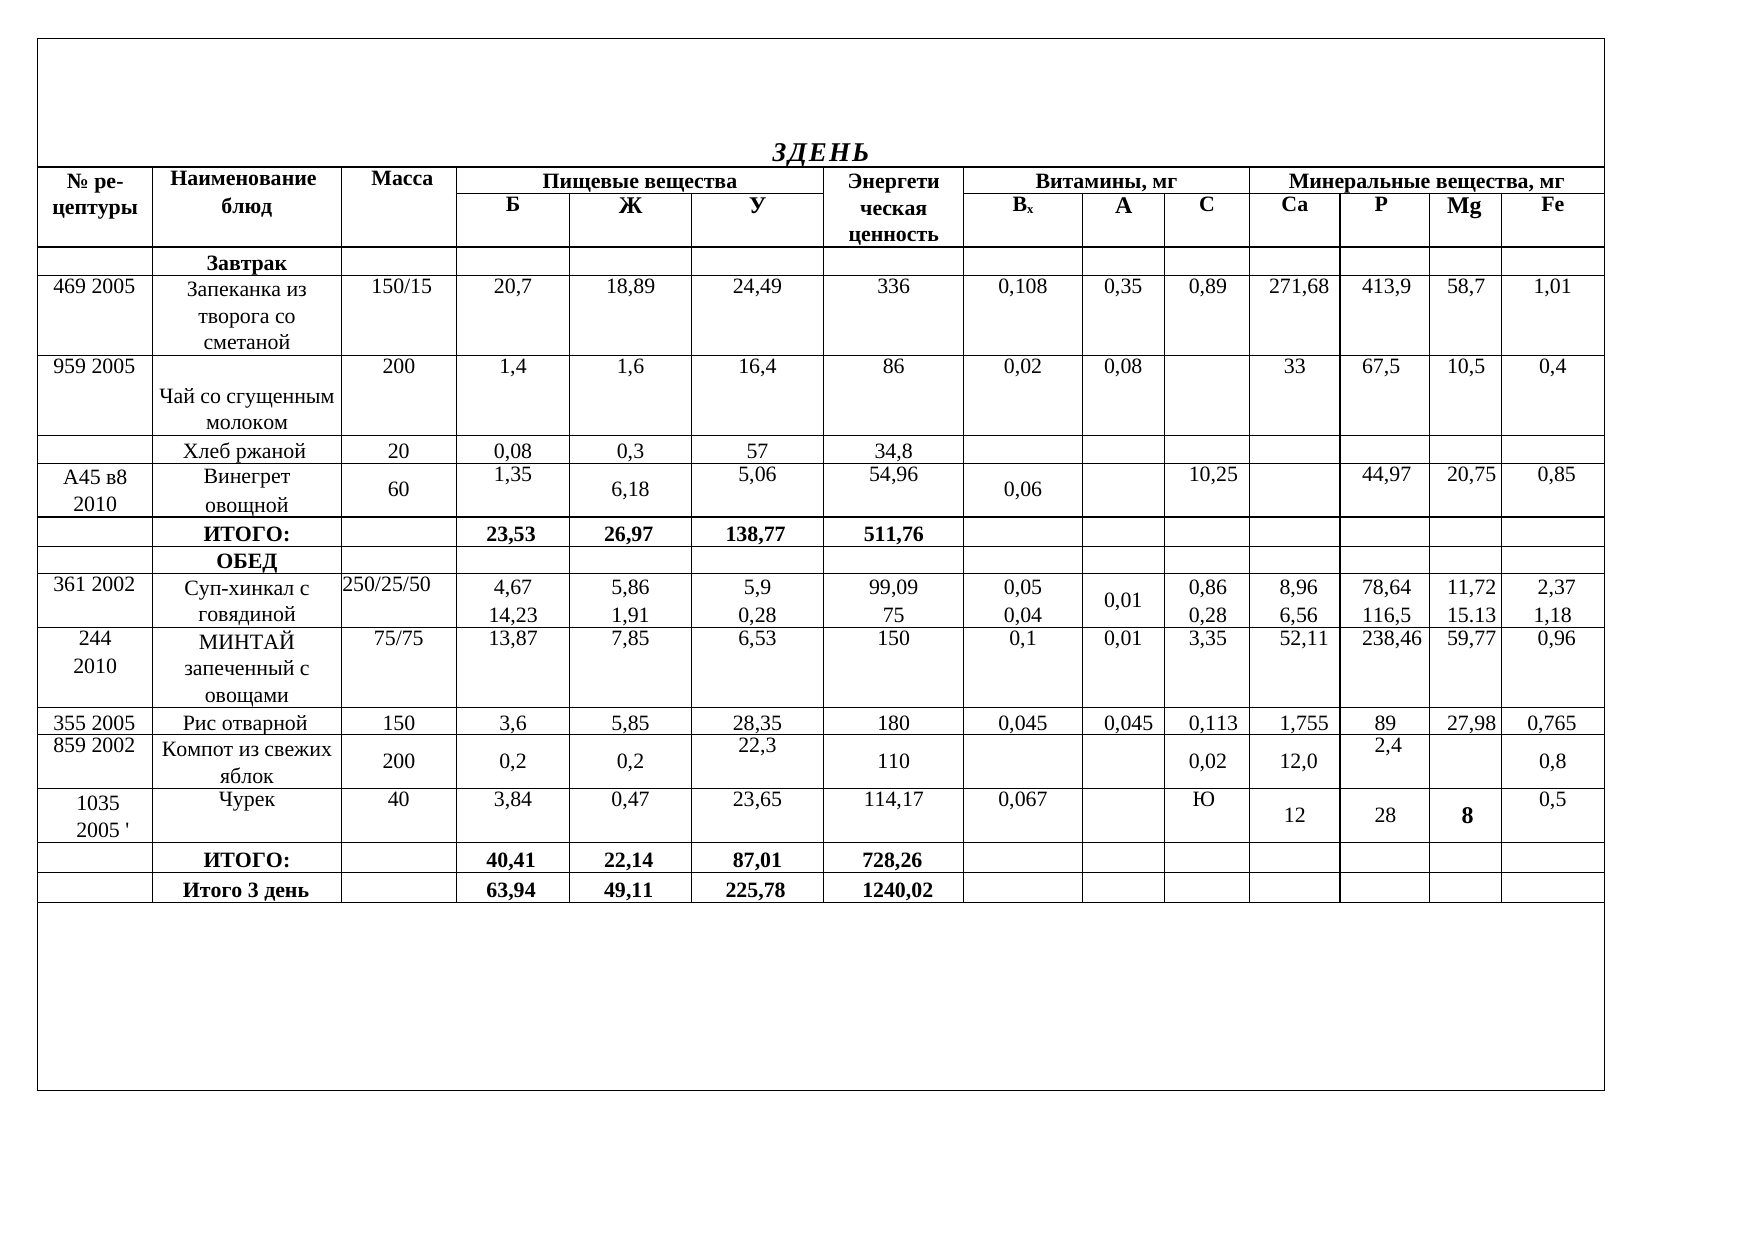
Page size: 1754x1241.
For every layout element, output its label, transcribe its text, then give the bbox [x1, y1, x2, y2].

table_cell Итого 3 день [153, 873, 341, 902]
table_cell 859 2002 [38, 735, 152, 788]
table_cell 4,67 14,23 [457, 574, 569, 627]
table_cell [692, 547, 823, 573]
table_cell [1083, 436, 1164, 462]
table_cell 11,72 15.13 [1430, 574, 1501, 627]
table_cell Минеральные вещества, мг [1250, 168, 1604, 193]
table_cell [1502, 547, 1604, 573]
table_cell ОБЕД [153, 547, 341, 573]
table_cell Компот из свежих яблок [153, 735, 341, 788]
table_cell 361 2002 [38, 574, 152, 627]
table_cell 0,02 [1165, 735, 1249, 788]
table_cell [1083, 873, 1164, 902]
table_cell 0,47 [570, 789, 691, 842]
table_cell 0,06 [964, 464, 1082, 516]
table_cell 114,17 [824, 789, 963, 842]
table_cell [1502, 518, 1604, 546]
table_cell 2,4 [1341, 735, 1429, 788]
table_cell Ж [570, 194, 691, 246]
table_cell 1,6 [570, 356, 691, 435]
table_cell [1502, 873, 1604, 902]
table_cell 0,01 [1083, 574, 1164, 627]
table_cell Са [1250, 194, 1339, 246]
table_cell 12,0 [1250, 735, 1339, 788]
table_cell 150 [824, 628, 963, 707]
table_cell [342, 518, 456, 546]
table_cell 8 [1430, 789, 1501, 842]
table_cell 0,765 [1502, 708, 1604, 734]
table_cell 0,2 [570, 735, 691, 788]
table_cell 99,09 75 [824, 574, 963, 627]
table_cell 59,77 [1430, 628, 1501, 707]
table_cell [1250, 843, 1339, 872]
table_cell 244 2010 [38, 628, 152, 707]
table_cell 13,87 [457, 628, 569, 707]
table_cell [1165, 547, 1249, 573]
table_cell 63,94 [457, 873, 569, 902]
table_cell [1165, 248, 1249, 274]
table_cell [1083, 547, 1164, 573]
table_cell 0,5 [1502, 789, 1604, 842]
table_cell 10,25 [1165, 464, 1249, 516]
table_cell [1430, 735, 1501, 788]
table_cell [38, 248, 152, 274]
table_cell 200 [342, 356, 456, 435]
table_cell 3,84 [457, 789, 569, 842]
table_cell [1341, 248, 1429, 274]
table_cell 60 [342, 464, 456, 516]
table_cell 150 [342, 708, 456, 734]
table_cell 0,045 [964, 708, 1082, 734]
table_cell [1250, 436, 1339, 462]
table_cell МИНТАЙ запеченный с овощами [153, 628, 341, 707]
table_cell Р [1341, 194, 1429, 246]
table_cell 5,06 [692, 464, 823, 516]
table_cell 28,35 [692, 708, 823, 734]
table_cell 33 [1250, 356, 1339, 435]
table_cell [1083, 464, 1164, 516]
table_cell 1,4 [457, 356, 569, 435]
table_cell 52,11 [1250, 628, 1339, 707]
table_cell Fe [1502, 194, 1604, 246]
table_cell [38, 518, 152, 546]
table_cell [38, 436, 152, 462]
table_cell [824, 547, 963, 573]
table_cell [457, 248, 569, 274]
table_cell 150/15 [342, 276, 456, 354]
table_cell Пищевые вещества [457, 168, 823, 193]
table_cell Mg [1430, 194, 1501, 246]
table_cell [1250, 873, 1339, 902]
table_cell [1430, 248, 1501, 274]
table_cell [342, 248, 456, 274]
table_cell 89 [1341, 708, 1429, 734]
table_cell [1430, 843, 1501, 872]
table_cell 6,18 [570, 464, 691, 516]
table_cell 12 [1250, 789, 1339, 842]
table_cell [1341, 547, 1429, 573]
table_cell [964, 735, 1082, 788]
table_cell 22,14 [570, 843, 691, 872]
table_cell 1,755 [1250, 708, 1339, 734]
table_cell 75/75 [342, 628, 456, 707]
table_cell [964, 518, 1082, 546]
table_cell [1165, 518, 1249, 546]
table_cell № рецептуры [38, 168, 152, 246]
table_cell [1083, 789, 1164, 842]
table_cell 0,3 [570, 436, 691, 462]
table_cell 0,86 0,28 [1165, 574, 1249, 627]
table_cell [38, 547, 152, 573]
table_cell 44,97 [1341, 464, 1429, 516]
table_cell 6,53 [692, 628, 823, 707]
table_cell [38, 843, 152, 872]
table_cell 20,7 [457, 276, 569, 354]
table_cell 413,9 [1341, 276, 1429, 354]
table_cell У [692, 194, 823, 246]
table_cell 87,01 [692, 843, 823, 872]
table_cell [1430, 436, 1501, 462]
table_cell 20 [342, 436, 456, 462]
table_cell [1083, 518, 1164, 546]
table_cell 22,3 [692, 735, 823, 788]
table_cell [1165, 873, 1249, 902]
table_cell 18,89 [570, 276, 691, 354]
table_cell 5,85 [570, 708, 691, 734]
table_cell 86 [824, 356, 963, 435]
table_cell [342, 873, 456, 902]
table_cell Ю [1165, 789, 1249, 842]
table_cell 959 2005 [38, 356, 152, 435]
table_cell [570, 547, 691, 573]
table_cell А [1083, 194, 1164, 246]
table_cell 200 [342, 735, 456, 788]
table_cell 10,5 [1430, 356, 1501, 435]
table_cell Хлеб ржаной [153, 436, 341, 462]
table_cell 0,02 [964, 356, 1082, 435]
table_cell 23,53 [457, 518, 569, 546]
table_cell Вх [964, 194, 1082, 246]
table_cell [1250, 547, 1339, 573]
table_cell [964, 436, 1082, 462]
table_cell [964, 843, 1082, 872]
table_cell 28 [1341, 789, 1429, 842]
table_cell Суп-хинкал с говядиной [153, 574, 341, 627]
table_cell [457, 547, 569, 573]
table_cell 0,045 [1083, 708, 1164, 734]
table_cell 24,49 [692, 276, 823, 354]
table_cell 26,97 [570, 518, 691, 546]
table_cell 0,89 [1165, 276, 1249, 354]
table_cell 0,4 [1502, 356, 1604, 435]
table_cell [1430, 873, 1501, 902]
table_cell Запеканка из творога со сметаной [153, 276, 341, 354]
table_cell [1250, 464, 1339, 516]
table_cell [1341, 843, 1429, 872]
table_cell 0,1 [964, 628, 1082, 707]
table_cell 67,5 [1341, 356, 1429, 435]
table_cell 1,01 [1502, 276, 1604, 354]
table_cell 7,85 [570, 628, 691, 707]
table_cell Витамины, мг [964, 168, 1249, 193]
table_cell [1083, 843, 1164, 872]
table_cell [570, 248, 691, 274]
table_cell 20,75 [1430, 464, 1501, 516]
table_cell С [1165, 194, 1249, 246]
table_cell 355 2005 [38, 708, 152, 734]
table_cell 0,067 [964, 789, 1082, 842]
table_cell 78,64 116,5 [1341, 574, 1429, 627]
table_cell [1341, 436, 1429, 462]
table_cell 0,08 [1083, 356, 1164, 435]
table_cell [1165, 843, 1249, 872]
table_cell [1502, 436, 1604, 462]
table_cell 1035 2005 ' [38, 789, 152, 842]
table_cell 250/25/50 [342, 574, 456, 627]
table_cell 469 2005 [38, 276, 152, 354]
table_cell 58,7 [1430, 276, 1501, 354]
table_cell 40 [342, 789, 456, 842]
table_cell Чай со сгущенным молоком [153, 356, 341, 435]
table_cell 138,77 [692, 518, 823, 546]
table_cell 34,8 [824, 436, 963, 462]
table_cell [1502, 843, 1604, 872]
table_cell [1083, 248, 1164, 274]
table_cell 110 [824, 735, 963, 788]
table_cell 8,96 6,56 [1250, 574, 1339, 627]
table_cell [1430, 518, 1501, 546]
table_cell [964, 873, 1082, 902]
table_cell 54,96 [824, 464, 963, 516]
table_cell 23,65 [692, 789, 823, 842]
table_cell 0,05 0,04 [964, 574, 1082, 627]
table_cell 0,2 [457, 735, 569, 788]
table_cell 0,08 [457, 436, 569, 462]
table_cell 27,98 [1430, 708, 1501, 734]
table_cell [38, 903, 1604, 1090]
table_cell [1250, 248, 1339, 274]
table_cell 0,01 [1083, 628, 1164, 707]
table_cell 0,35 [1083, 276, 1164, 354]
table_cell 57 [692, 436, 823, 462]
table_cell 0,96 [1502, 628, 1604, 707]
table_cell ИТОГО: [153, 518, 341, 546]
table_cell 0,113 [1165, 708, 1249, 734]
table_cell [1250, 518, 1339, 546]
table_cell [1430, 547, 1501, 573]
table_cell [1165, 356, 1249, 435]
table_cell 3,6 [457, 708, 569, 734]
table_cell [342, 843, 456, 872]
table_cell 336 [824, 276, 963, 354]
table_cell 271,68 [1250, 276, 1339, 354]
table_cell Завтрак [153, 248, 341, 274]
table_cell 2,37 1,18 [1502, 574, 1604, 627]
table_cell 238,46 [1341, 628, 1429, 707]
table_cell 16,4 [692, 356, 823, 435]
table_cell [692, 248, 823, 274]
table_cell Энергети ческая ценность [824, 168, 963, 246]
table_cell А45 в8 2010 [38, 464, 152, 516]
table_cell Чурек [153, 789, 341, 842]
table_cell [1502, 248, 1604, 274]
table_cell [1341, 873, 1429, 902]
table_cell 0,85 [1502, 464, 1604, 516]
table_cell 180 [824, 708, 963, 734]
table_cell [1165, 436, 1249, 462]
table_cell Масса [342, 168, 456, 246]
table_cell [964, 248, 1082, 274]
table_cell 5,86 1,91 [570, 574, 691, 627]
table_cell [1341, 518, 1429, 546]
table_cell 1,35 [457, 464, 569, 516]
table_cell [824, 248, 963, 274]
table_cell [38, 873, 152, 902]
table_cell Рис отварной [153, 708, 341, 734]
table_cell 728,26 [824, 843, 963, 872]
table_cell ИТОГО: [153, 843, 341, 872]
table_cell Наименование блюд [153, 168, 341, 246]
table_cell 5,9 0,28 [692, 574, 823, 627]
table_cell 3,35 [1165, 628, 1249, 707]
table_cell Винегрет овощной [153, 464, 341, 516]
table_cell 1240,02 [824, 873, 963, 902]
table_header ЗДЕНЬ [38, 39, 1604, 166]
table_cell 511,76 [824, 518, 963, 546]
table_cell 225,78 [692, 873, 823, 902]
table_cell 49,11 [570, 873, 691, 902]
table_cell 0,108 [964, 276, 1082, 354]
table_cell [964, 547, 1082, 573]
table_cell [342, 547, 456, 573]
table_cell [1083, 735, 1164, 788]
table_cell 40,41 [457, 843, 569, 872]
table_cell Б [457, 194, 569, 246]
table_cell 0,8 [1502, 735, 1604, 788]
